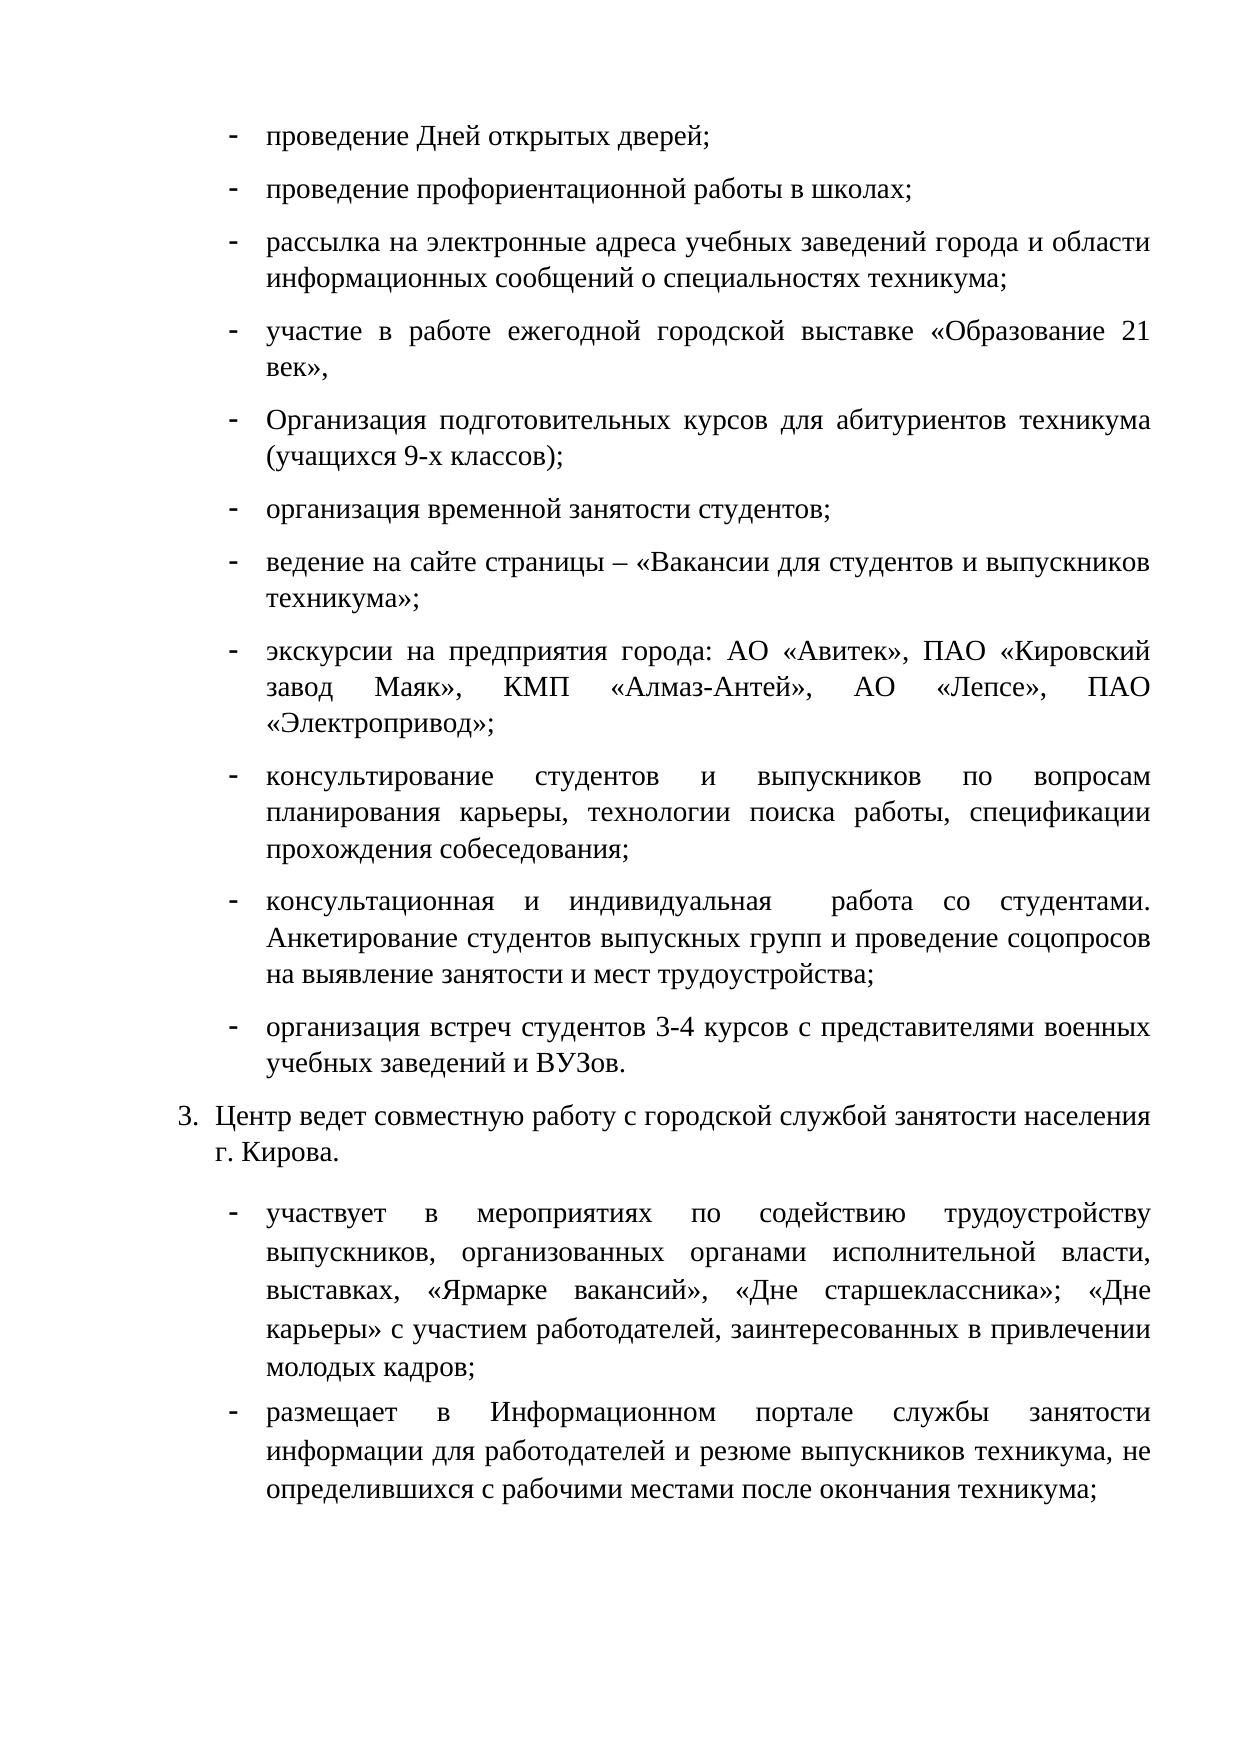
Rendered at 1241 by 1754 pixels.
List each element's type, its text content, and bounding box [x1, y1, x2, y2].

list проведение профориентационной работы в школах; [228, 171, 1152, 205]
list консультирование студентов и выпускников по вопросам планирования карьеры, технологии поиска работы, спецификации прохождения собеседования; [228, 758, 1152, 864]
list Организация подготовительных курсов для абитуриентов техникума (учащихся 9-х классов); [228, 402, 1152, 472]
subtitle участвует в мероприятиях по содействию трудоустройству выпускников, организованных органами исполнительной власти, выставках, «Ярмарке вакансий», «Дне старшеклассника»; «Дне карьеры» с участием работодателей, заинтересованных в привлечении молодых кадров; [228, 1195, 1152, 1383]
list организация временной занятости студентов; [228, 491, 1152, 525]
list участие в работе ежегодной городской выставке «Образование 21 век», [228, 313, 1152, 383]
list проведение Дней открытых дверей; [228, 118, 1152, 152]
list консультационная и индивидуальная работа со студентами. Анкетирование студентов выпускных групп и проведение соцопросов на выявление занятости и мест трудоустройства; [228, 883, 1152, 989]
list Центр ведет совместную работу с городской службой занятости населения г. Кирова. [177, 1098, 1152, 1167]
list размещает в Информационном портале службы занятости информации для работодателей и резюме выпускников техникума, не определившихся с рабочими местами после окончания техникума; [228, 1394, 1152, 1505]
list рассылка на электронные адреса учебных заведений города и области информационных сообщений о специальностях техникума; [228, 224, 1152, 294]
list организация встреч студентов 3-4 курсов с представителями военных учебных заведений и ВУЗов. [228, 1009, 1152, 1078]
list ведение на сайте страницы – «Вакансии для студентов и выпускников техникума»; [228, 544, 1152, 614]
list экскурсии на предприятия города: АО «Авитек», ПАО «Кировский завод Маяк», КМП «Алмаз-Антей», АО «Лепсе», ПАО «Электропривод»; [228, 633, 1152, 739]
